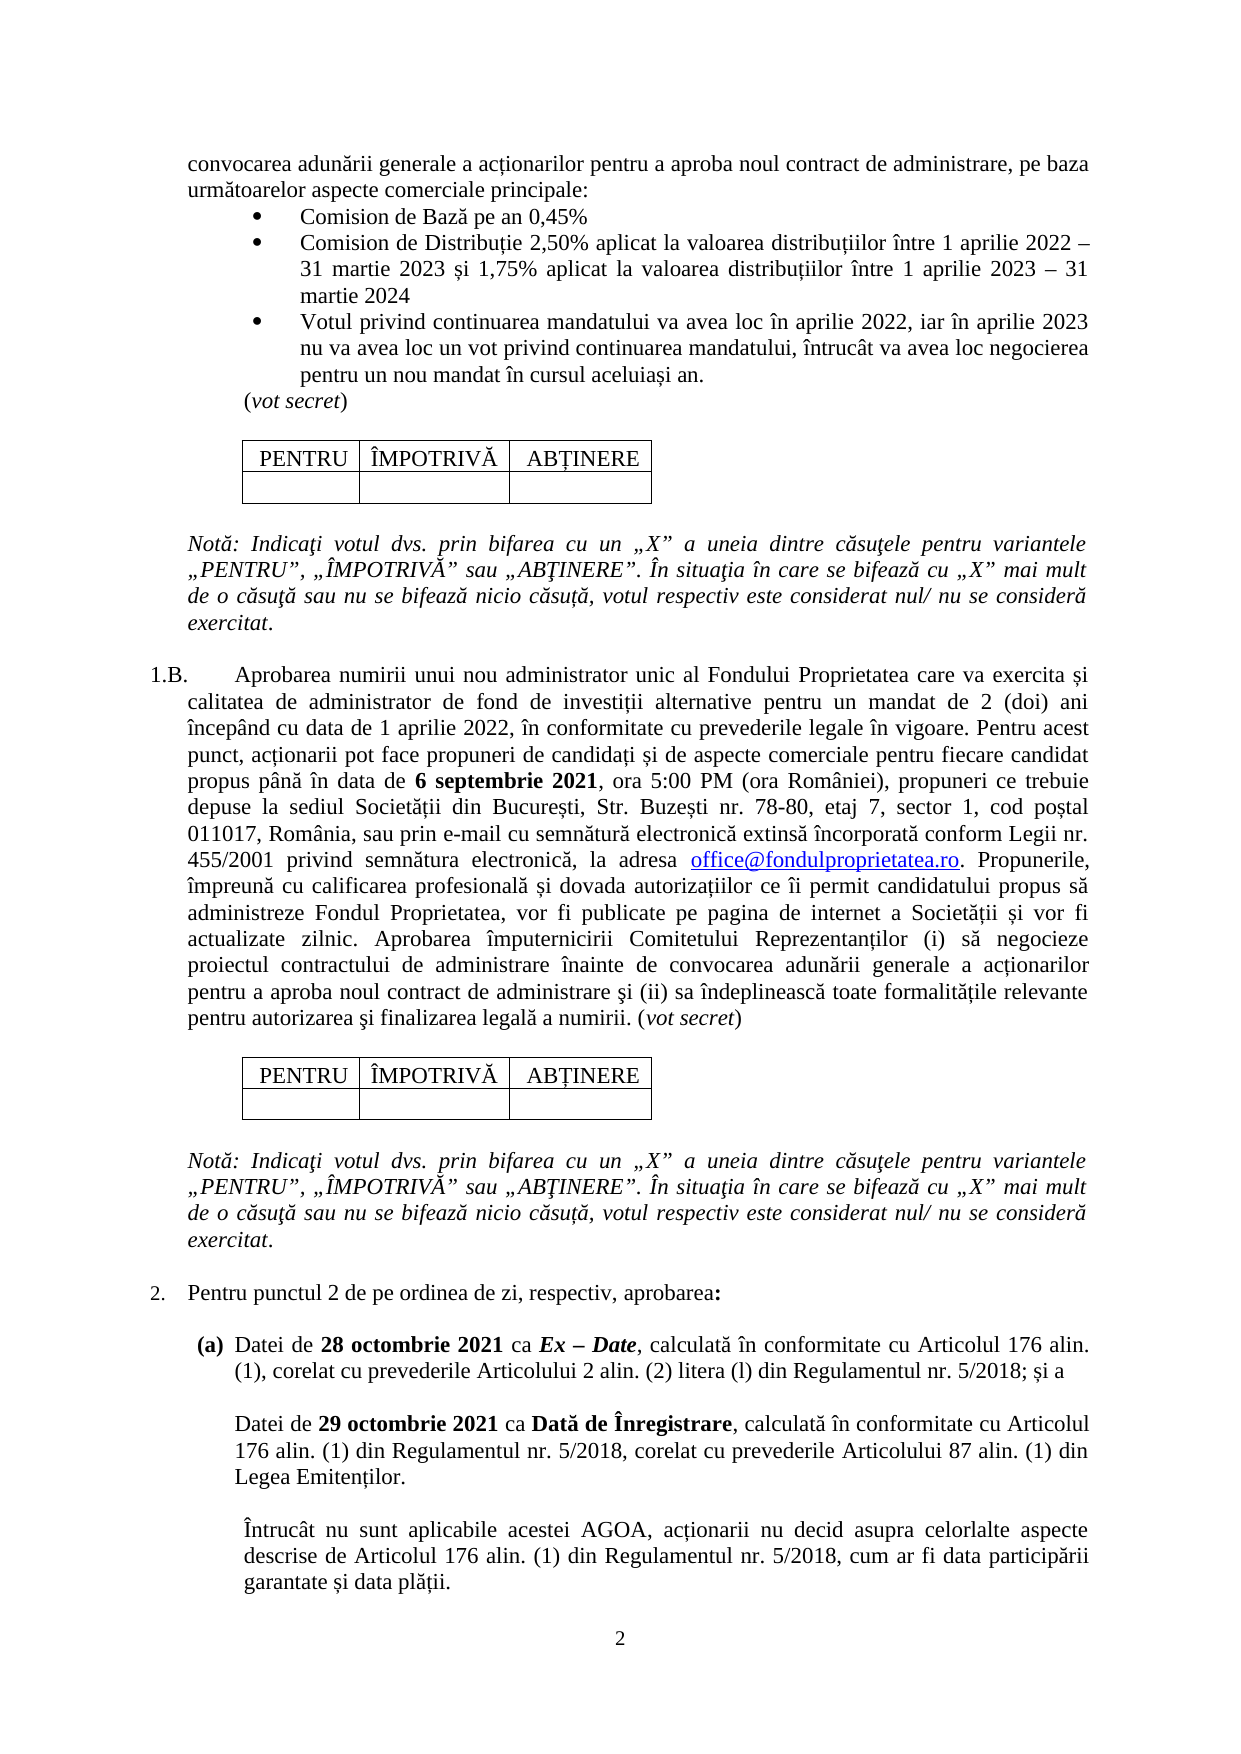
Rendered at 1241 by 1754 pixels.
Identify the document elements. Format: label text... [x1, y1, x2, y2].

list Votul privind continuarea mandatului va avea loc în aprilie 2022, iar în aprilie 2023 nu va avea loc un vot privind continuarea mandatului, întrucât va avea loc negocierea pentru un nou mandat în cursul aceluiași an. [253, 308, 1090, 387]
table_cell [360, 1089, 509, 1119]
table_cell [243, 1089, 359, 1119]
list Comision de Bază pe an 0,45% [253, 203, 1090, 229]
table_header ÎMPOTRIVĂ [360, 441, 509, 471]
table_header ABȚINERE [510, 441, 651, 471]
table_header PENTRU [243, 1058, 359, 1088]
list Comision de Distribuție 2,50% aplicat la valoarea distribuțiilor între 1 aprilie 2022 – 31 martie 2023 și 1,75% aplicat la valoarea distribuțiilor între 1 aprilie 2023 – 31 martie 2024 [253, 229, 1090, 308]
list Datei de 29 octombrie 2021 ca Dată de Înregistrare, calculată în conformitate cu Articolul 176 alin. (1) din Regulamentul nr. 5/2018, corelat cu prevederile Articolului 87 alin. (1) din Legea Emitenților. [234, 1410, 1090, 1489]
text (vot secret) [244, 387, 1090, 413]
table_header ABȚINERE [510, 1058, 651, 1088]
list Datei de 28 octombrie 2021 ca Ex – Date, calculată în conformitate cu Articolul 176 alin. (1), corelat cu prevederile Articolului 2 alin. (2) litera (l) din Regulamentul nr. 5/2018; și a [197, 1331, 1090, 1384]
table_cell [510, 472, 651, 502]
text 1.B. Aprobarea numirii unui nou administrator unic al Fondului Proprietatea care va exercita și calitatea de administrator de fond de investiții alternative pentru un mandat de 2 (doi) ani începând cu data de 1 aprilie 2022, în conformitate cu prevederile legale în vigoare. Pentru acest punct, acționarii pot face propuneri de candidați și de aspecte comerciale pentru fiecare candidat propus până în data de 6 septembrie 2021, ora 5:00 PM (ora României), propuneri ce trebuie depuse la sediul Societății din București, Str. Buzești nr. 78-80, etaj 7, sector 1, cod poștal 011017, România, sau prin e-mail cu semnătură electronică extinsă încorporată conform Legii nr. 455/2001 privind semnătura electronică, la adresa office@fondulproprietatea.ro. Propunerile, împreună cu calificarea profesională și dovada autorizațiilor ce îi permit candidatului propus să administreze Fondul Proprietatea, vor fi publicate pe pagina de internet a Societății și vor fi actualizate zilnic. Aprobarea împuternicirii Comitetului Reprezentanților (i) să negocieze proiectul contractului de administrare înainte de convocarea adunării generale a acționarilor pentru a aproba noul contract de administrare şi (ii) sa îndeplinească toate formalitățile relevante pentru autorizarea şi finalizarea legală a numirii. (vot secret) [150, 662, 1090, 1031]
table_cell [510, 1089, 651, 1119]
table_header PENTRU [243, 441, 359, 471]
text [150, 150, 1090, 203]
table_header ÎMPOTRIVĂ [360, 1058, 509, 1088]
table_cell [243, 472, 359, 502]
table_cell [360, 472, 509, 502]
list Întrucât nu sunt aplicabile acestei AGOA, acționarii nu decid asupra celorlalte aspecte descrise de Articolul 176 alin. (1) din Regulamentul nr. 5/2018, cum ar fi data participării garantate și data plății. [244, 1516, 1090, 1595]
list Pentru punctul 2 de pe ordinea de zi, respectiv, aprobarea: [150, 1278, 1090, 1305]
